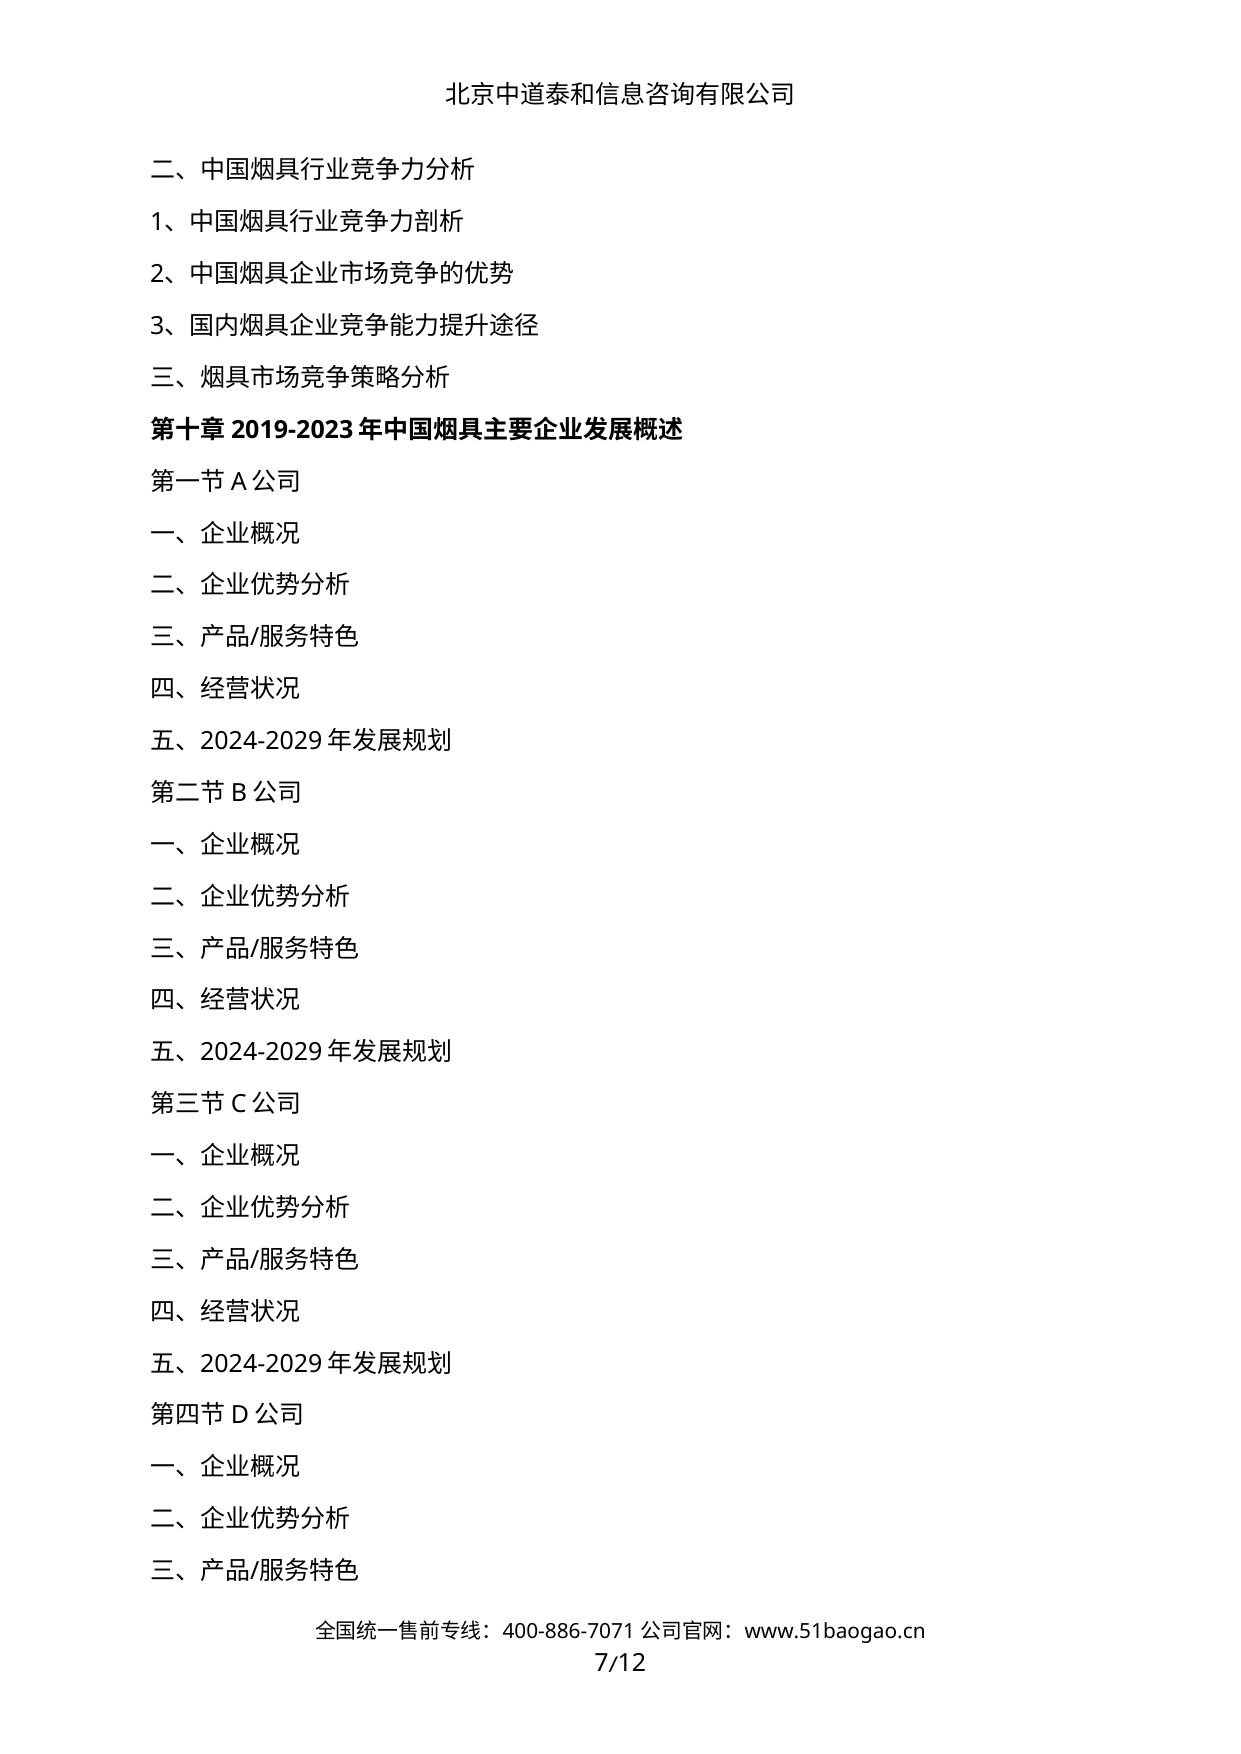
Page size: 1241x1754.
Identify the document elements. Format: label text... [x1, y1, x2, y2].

text 四、经营状况 [150, 669, 1090, 705]
text 二、企业优势分析 [150, 876, 1090, 912]
text 第二节 B公司 [150, 772, 1090, 809]
text 二、企业优势分析 [150, 1499, 1090, 1535]
text 二、企业优势分析 [150, 565, 1090, 601]
text 一、企业概况 [150, 1447, 1090, 1483]
text 二、企业优势分析 [150, 1187, 1090, 1224]
text 三、产品/服务特色 [150, 928, 1090, 964]
text 四、经营状况 [150, 1291, 1090, 1327]
text 3、国内烟具企业竞争能力提升途径 [150, 306, 1090, 342]
text 三、产品/服务特色 [150, 617, 1090, 653]
text 1、中国烟具行业竞争力剖析 [150, 202, 1090, 238]
text 五、2024-2029年发展规划 [150, 1343, 1090, 1379]
text 三、烟具市场竞争策略分析 [150, 357, 1090, 394]
text 2、中国烟具企业市场竞争的优势 [150, 254, 1090, 290]
text 第十章 2019-2023年中国烟具主要企业发展概述 [150, 409, 1090, 446]
text 一、企业概况 [150, 513, 1090, 549]
text 三、产品/服务特色 [150, 1551, 1090, 1587]
text 一、企业概况 [150, 824, 1090, 861]
text 第一节 A公司 [150, 461, 1090, 497]
text 二、中国烟具行业竞争力分析 [150, 150, 1090, 186]
text 第四节 D公司 [150, 1395, 1090, 1431]
text 五、2024-2029年发展规划 [150, 721, 1090, 757]
text 一、企业概况 [150, 1136, 1090, 1172]
text 四、经营状况 [150, 980, 1090, 1016]
text 三、产品/服务特色 [150, 1239, 1090, 1276]
text 五、2024-2029年发展规划 [150, 1032, 1090, 1068]
text 第三节 C公司 [150, 1084, 1090, 1120]
